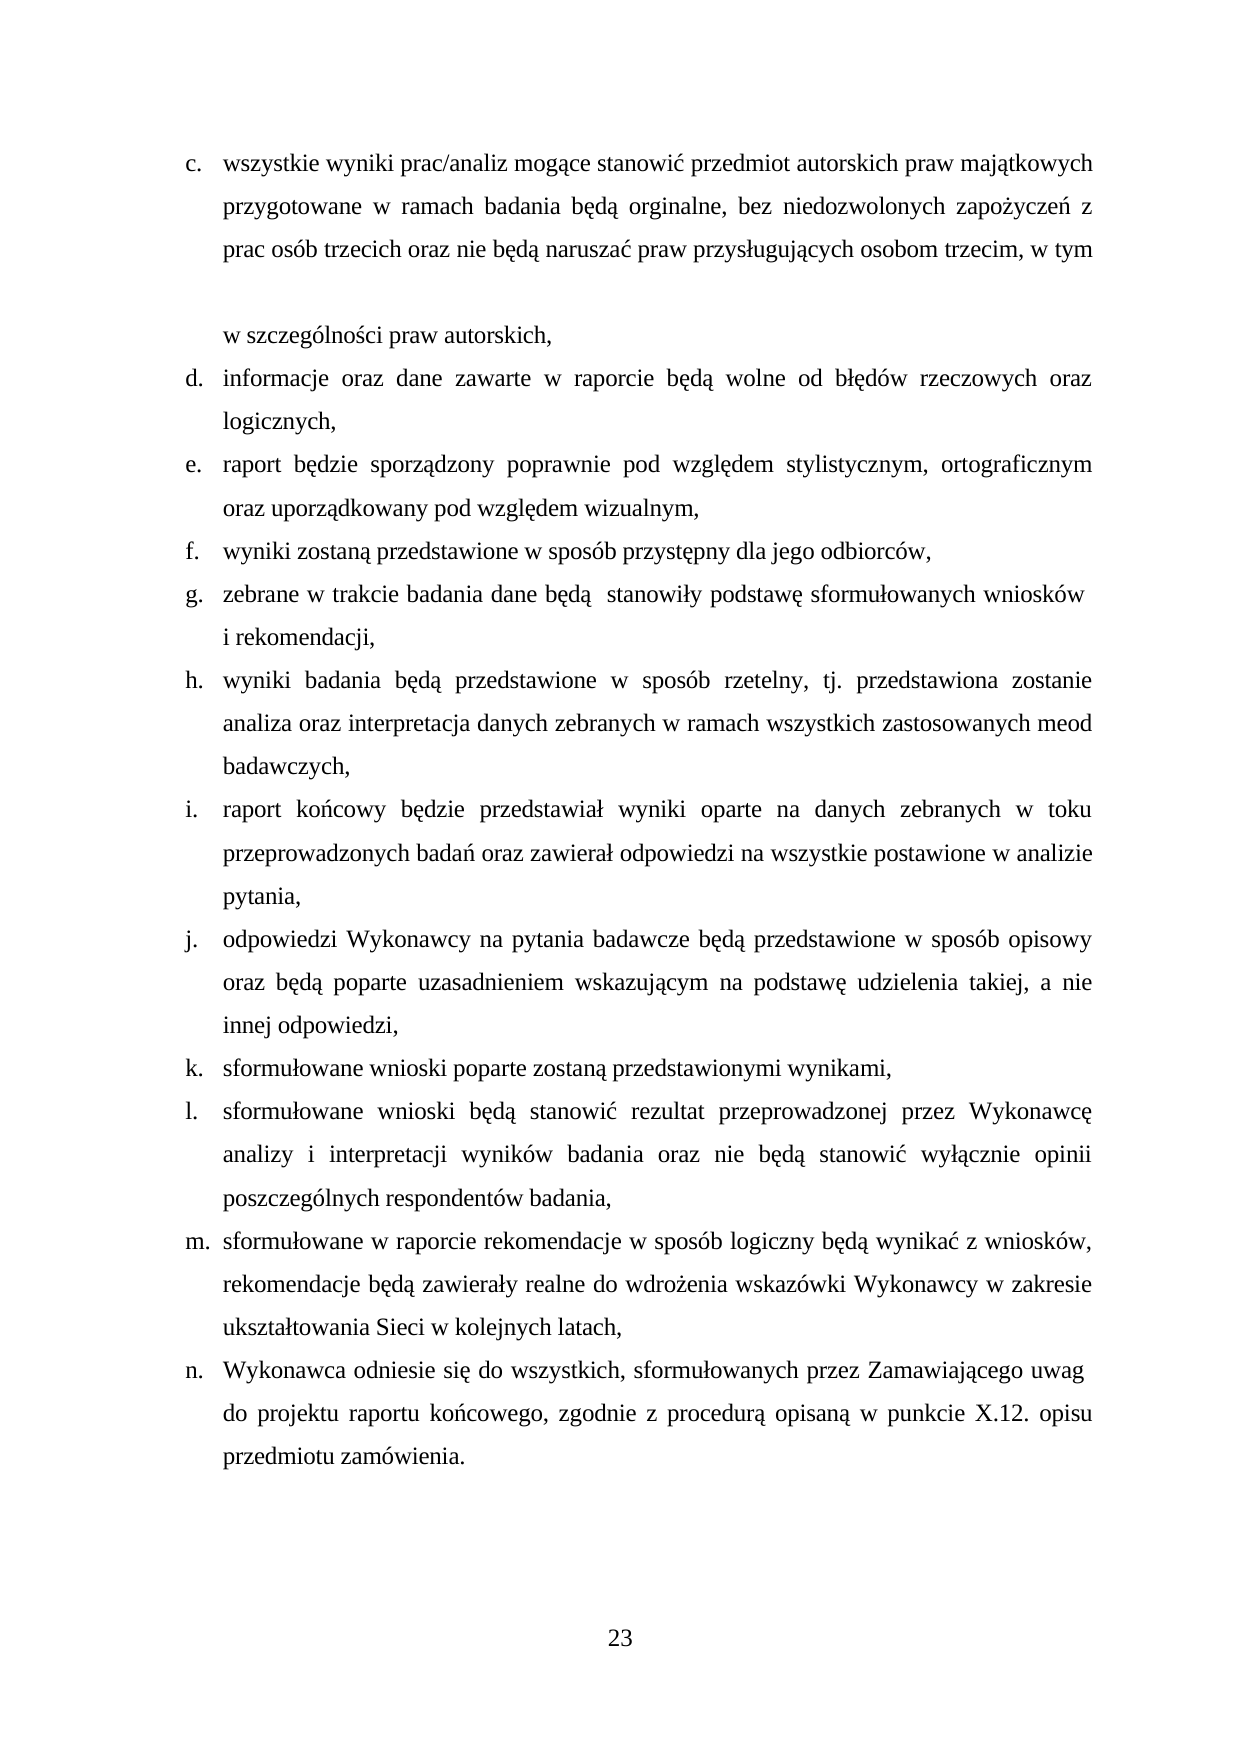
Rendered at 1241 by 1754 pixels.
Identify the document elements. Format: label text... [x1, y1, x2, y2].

list wszystkie wyniki prac/analiz mogące stanowić przedmiot autorskich praw majątkowych przygotowane w ramach badania będą orginalne, bez niedozwolonych zapożyczeń z prac osób trzecich oraz nie będą naruszać praw przysługujących osobom trzecim, w tym w szczególności praw autorskich, [185, 148, 1093, 349]
list raport będzie sporządzony poprawnie pod względem stylistycznym, ortograficznym oraz uporządkowany pod względem wizualnym, [185, 449, 1093, 521]
list sformułowane w raporcie rekomendacje w sposób logiczny będą wynikać z wniosków, rekomendacje będą zawierały realne do wdrożenia wskazówki Wykonawcy w zakresie ukształtowania Sieci w kolejnych latach, [185, 1226, 1093, 1341]
list sformułowane wnioski będą stanowić rezultat przeprowadzonej przez Wykonawcę analizy i interpretacji wyników badania oraz nie będą stanowić wyłącznie opinii poszczególnych respondentów badania, [185, 1096, 1093, 1211]
list zebrane w trakcie badania dane będą stanowiły podstawę sformułowanych wniosków i rekomendacji, [185, 579, 1093, 651]
list sformułowane wnioski poparte zostaną przedstawionymi wynikami, [185, 1053, 1093, 1082]
list wyniki zostaną przedstawione w sposób przystępny dla jego odbiorców, [185, 536, 1093, 564]
list Wykonawca odniesie się do wszystkich, sformułowanych przez Zamawiającego uwag do projektu raportu końcowego, zgodnie z procedurą opisaną w punkcie X.12. opisu przedmiotu zamówienia. [185, 1355, 1093, 1470]
list odpowiedzi Wykonawcy na pytania badawcze będą przedstawione w sposób opisowy oraz będą poparte uzasadnieniem wskazującym na podstawę udzielenia takiej, a nie innej odpowiedzi, [185, 924, 1093, 1039]
list informacje oraz dane zawarte w raporcie będą wolne od błędów rzeczowych oraz logicznych, [185, 363, 1093, 435]
list wyniki badania będą przedstawione w sposób rzetelny, tj. przedstawiona zostanie analiza oraz interpretacja danych zebranych w ramach wszystkich zastosowanych meod badawczych, [185, 665, 1093, 780]
list raport końcowy będzie przedstawiał wyniki oparte na danych zebranych w toku przeprowadzonych badań oraz zawierał odpowiedzi na wszystkie postawione w analizie pytania, [185, 794, 1093, 909]
